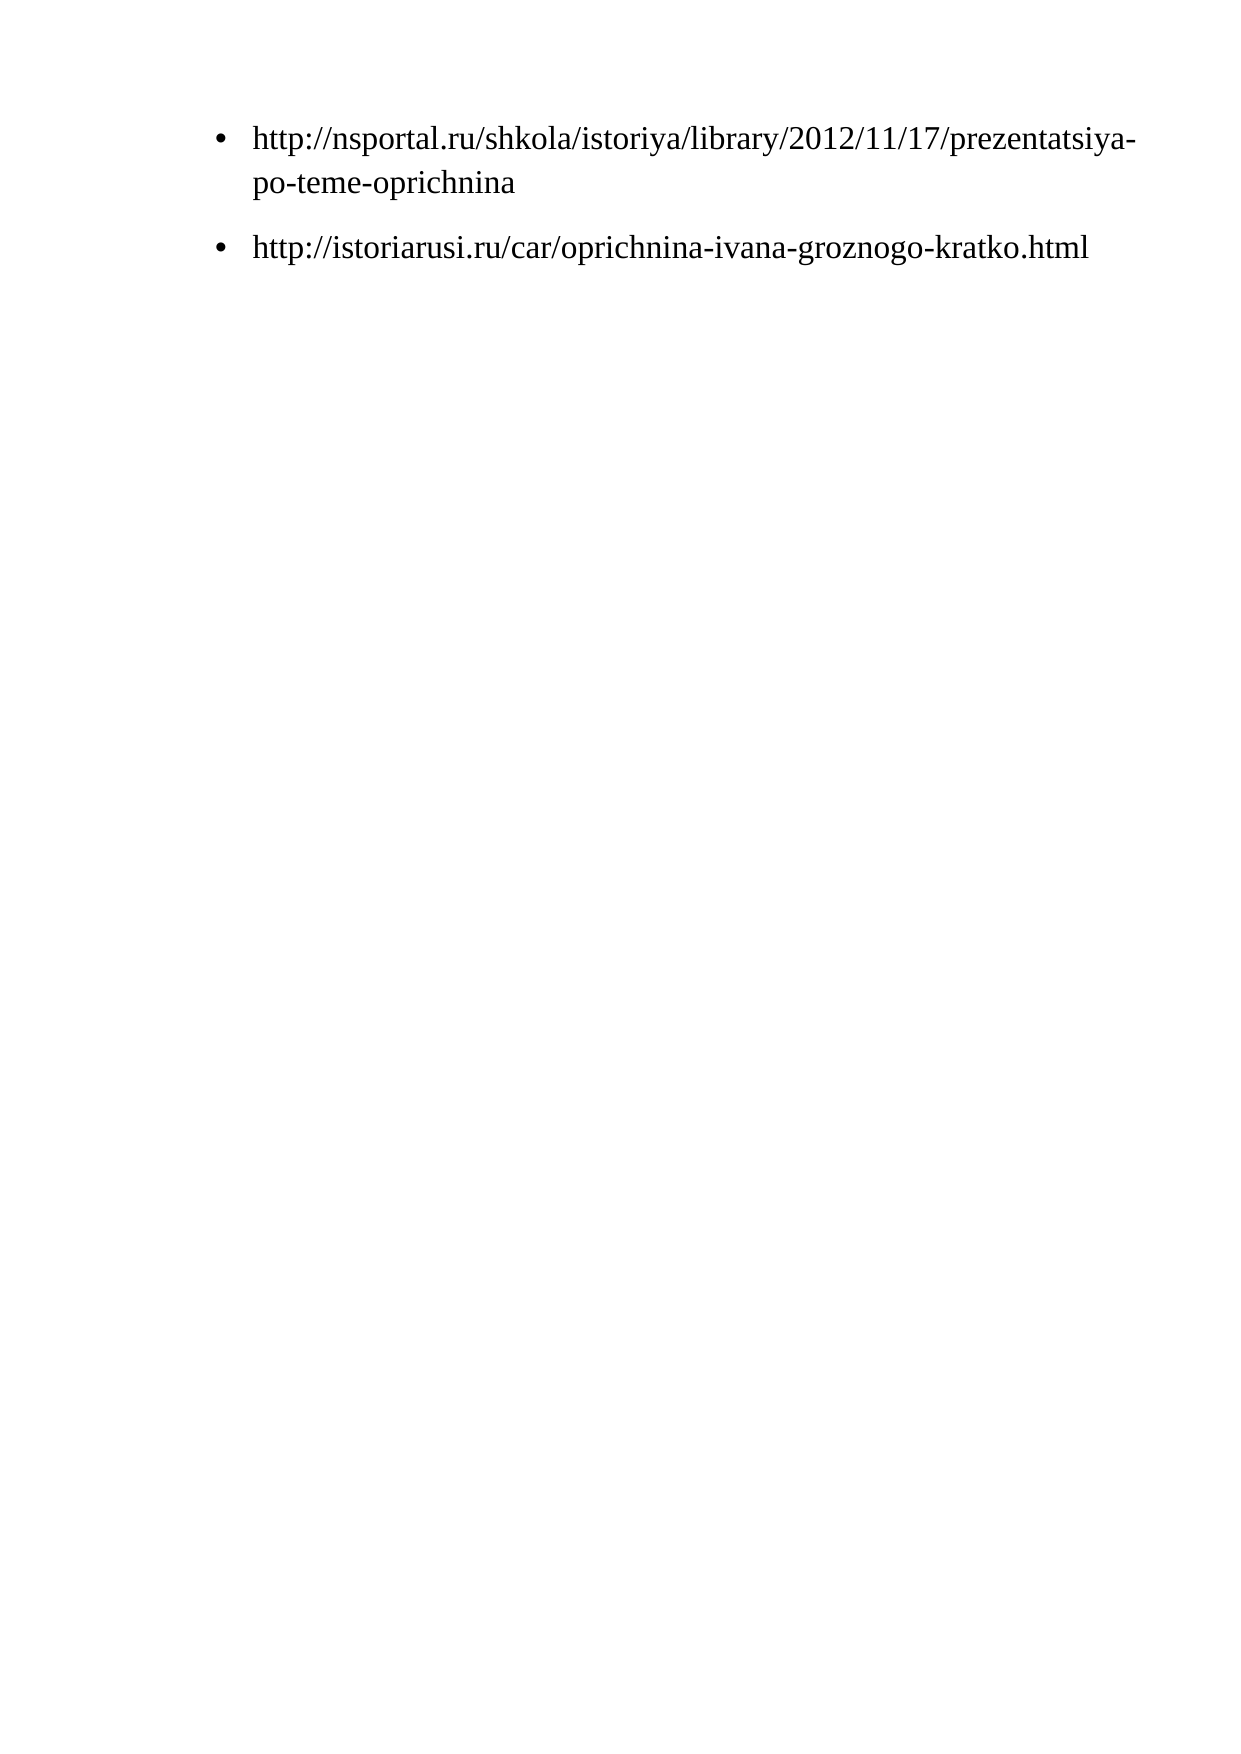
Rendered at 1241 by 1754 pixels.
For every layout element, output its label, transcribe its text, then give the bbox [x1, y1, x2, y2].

list http://nsportal.ru/shkola/istoriya/library/2012/11/17/prezentatsiya-po-teme-oprichnina [215, 118, 1152, 201]
list http://istoriarusi.ru/car/oprichnina-ivana-groznogo-kratko.html [215, 227, 1152, 266]
